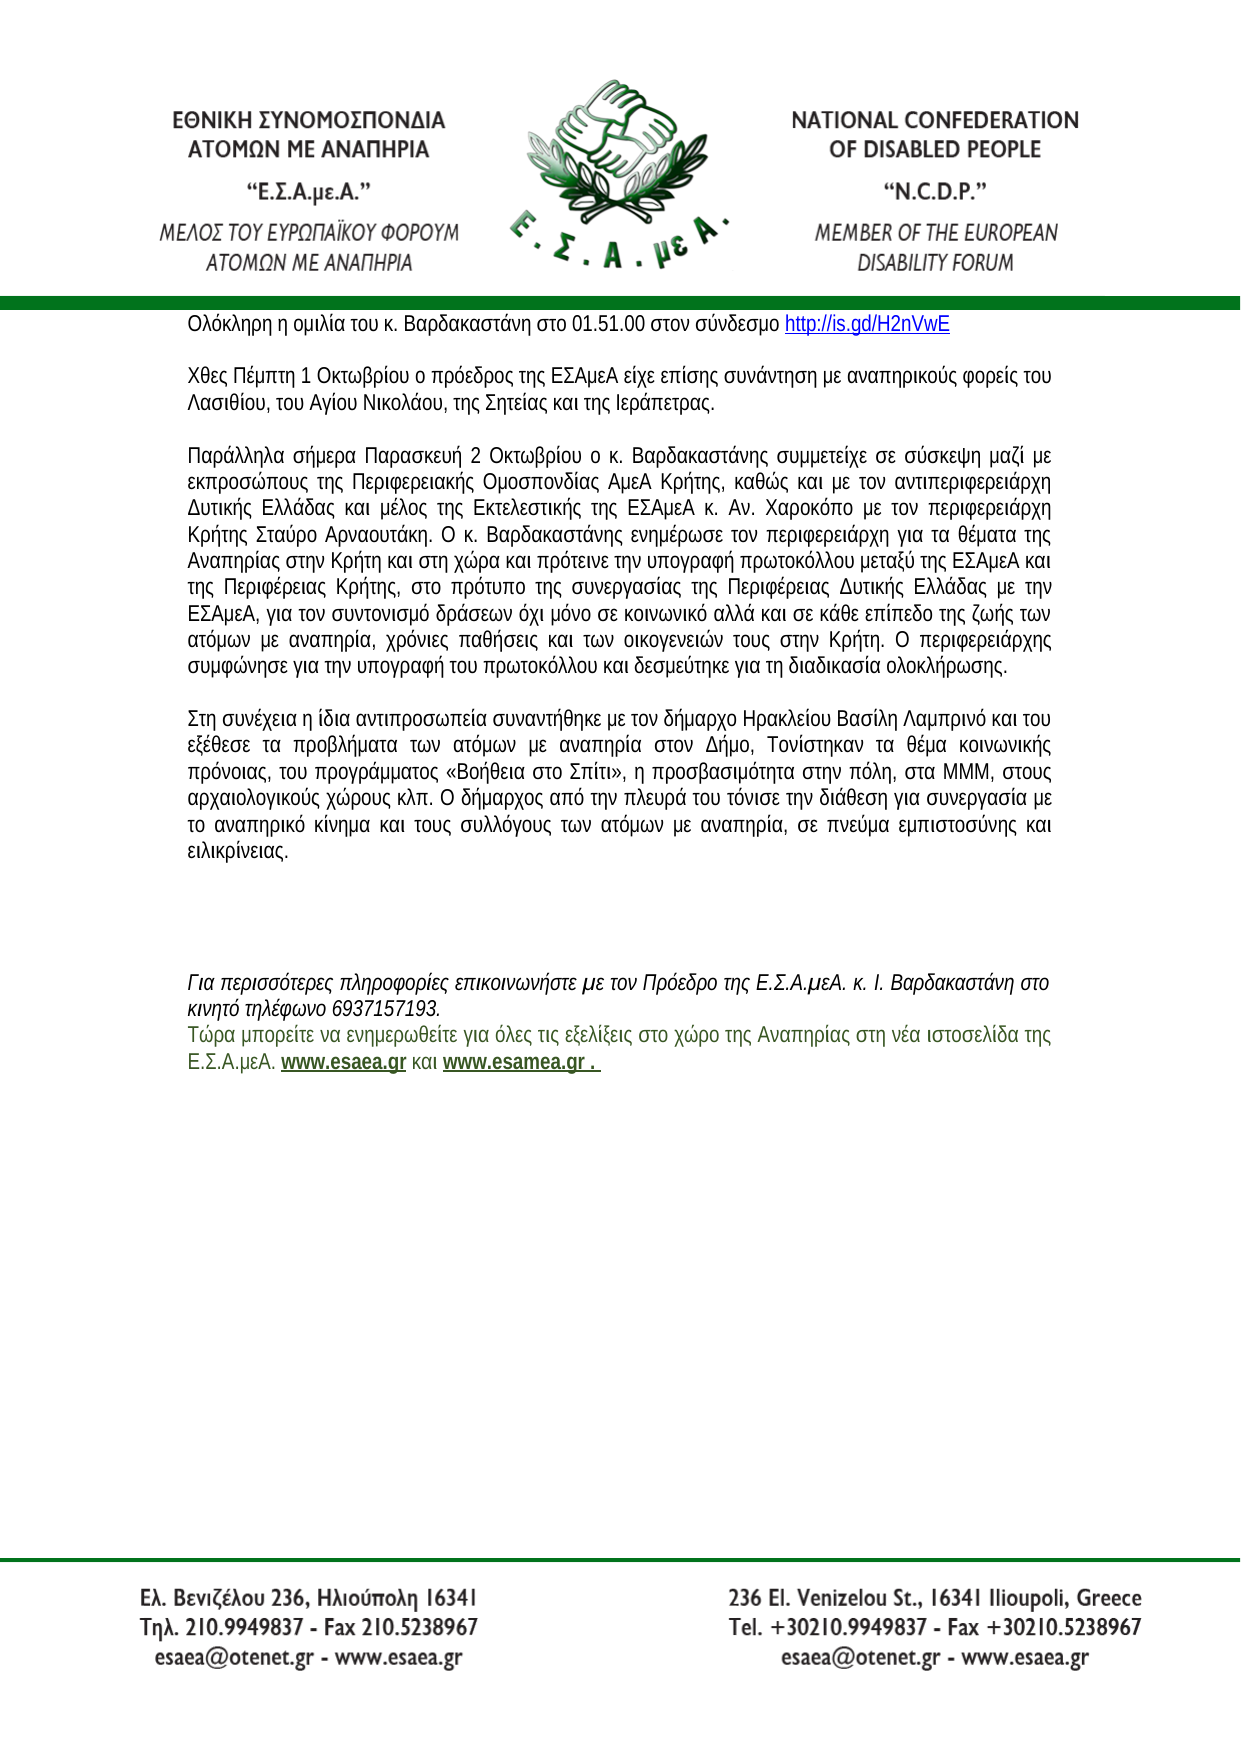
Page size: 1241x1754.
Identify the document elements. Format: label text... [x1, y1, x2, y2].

text Παράλληλα σήμερα Παρασκευή 2 Οκτωβρίου ο κ. Βαρδακαστάνης συμμετείχε σε σύσκεψη μαζί με εκπροσώπους της Περιφερειακής Ομοσπονδίας ΑμεΑ Κρήτης, καθώς και με τον αντιπεριφερειάρχη Δυτικής Ελλάδας και μέλος της Εκτελεστικής της ΕΣΑμεΑ κ. Αν. Χαροκόπο με τον περιφερειάρχη Κρήτης Σταύρο Αρναουτάκη. Ο κ. Βαρδακαστάνης ενημέρωσε τον περιφερειάρχη για τα θέματα της Αναπηρίας στην Κρήτη και στη χώρα και πρότεινε την υπογραφή πρωτοκόλλου μεταξύ της ΕΣΑμεΑ και της Περιφέρειας Κρήτης, στο πρότυπο της συνεργασίας της Περιφέρειας Δυτικής Ελλάδας με την ΕΣΑμεΑ, για τον συντονισμό δράσεων όχι μόνο σε κοινωνικό αλλά και σε κάθε επίπεδο της ζωής των ατόμων με αναπηρία, χρόνιες παθήσεις και των οικογενειών τους στην Κρήτη. Ο περιφερειάρχης συμφώνησε για την υπογραφή του πρωτοκόλλου και δεσμεύτηκε για τη διαδικασία ολοκλήρωσης. [187, 442, 1053, 679]
text Ολόκληρη η ομιλία του κ. Βαρδακαστάνη στο 01.51.00 στον σύνδεσμο http://is.gd/H2nVwE [187, 310, 1053, 336]
picture [0, 73, 1241, 310]
text Τώρα μπορείτε να ενημερωθείτε για όλες τις εξελίξεις στο χώρο της Αναπηρίας στη νέα ιστοσελίδα της Ε.Σ.Α.μεΑ. www.esaea.gr και www.esamea.gr . [187, 1021, 1053, 1074]
text Χθες Πέμπτη 1 Οκτωβρίου ο πρόεδρος της ΕΣΑμεΑ είχε επίσης συνάντηση με αναπηρικούς φορείς του Λασιθίου, του Αγίου Νικολάου, της Σητείας και της Ιεράπετρας. [187, 362, 1053, 415]
picture [0, 1558, 1241, 1681]
text Για περισσότερες πληροφορίες επικοινωνήστε με τον Πρόεδρο της Ε.Σ.Α.μεΑ. κ. Ι. Βαρδακαστάνη στο κινητό τηλέφωνο 6937157193. [187, 969, 1053, 1021]
text Στη συνέχεια η ίδια αντιπροσωπεία συναντήθηκε με τον δήμαρχο Ηρακλείου Βασίλη Λαμπρινό και του εξέθεσε τα προβλήματα των ατόμων με αναπηρία στον Δήμο, Τονίστηκαν τα θέμα κοινωνικής πρόνοιας, του προγράμματος «Βοήθεια στο Σπίτι», η προσβασιμότητα στην πόλη, στα ΜΜΜ, στους αρχαιολογικούς χώρους κλπ. Ο δήμαρχος από την πλευρά του τόνισε την διάθεση για συνεργασία με το αναπηρικό κίνημα και τους συλλόγους των ατόμων με αναπηρία, σε πνεύμα εμπιστοσύνης και ειλικρίνειας. [187, 705, 1053, 863]
